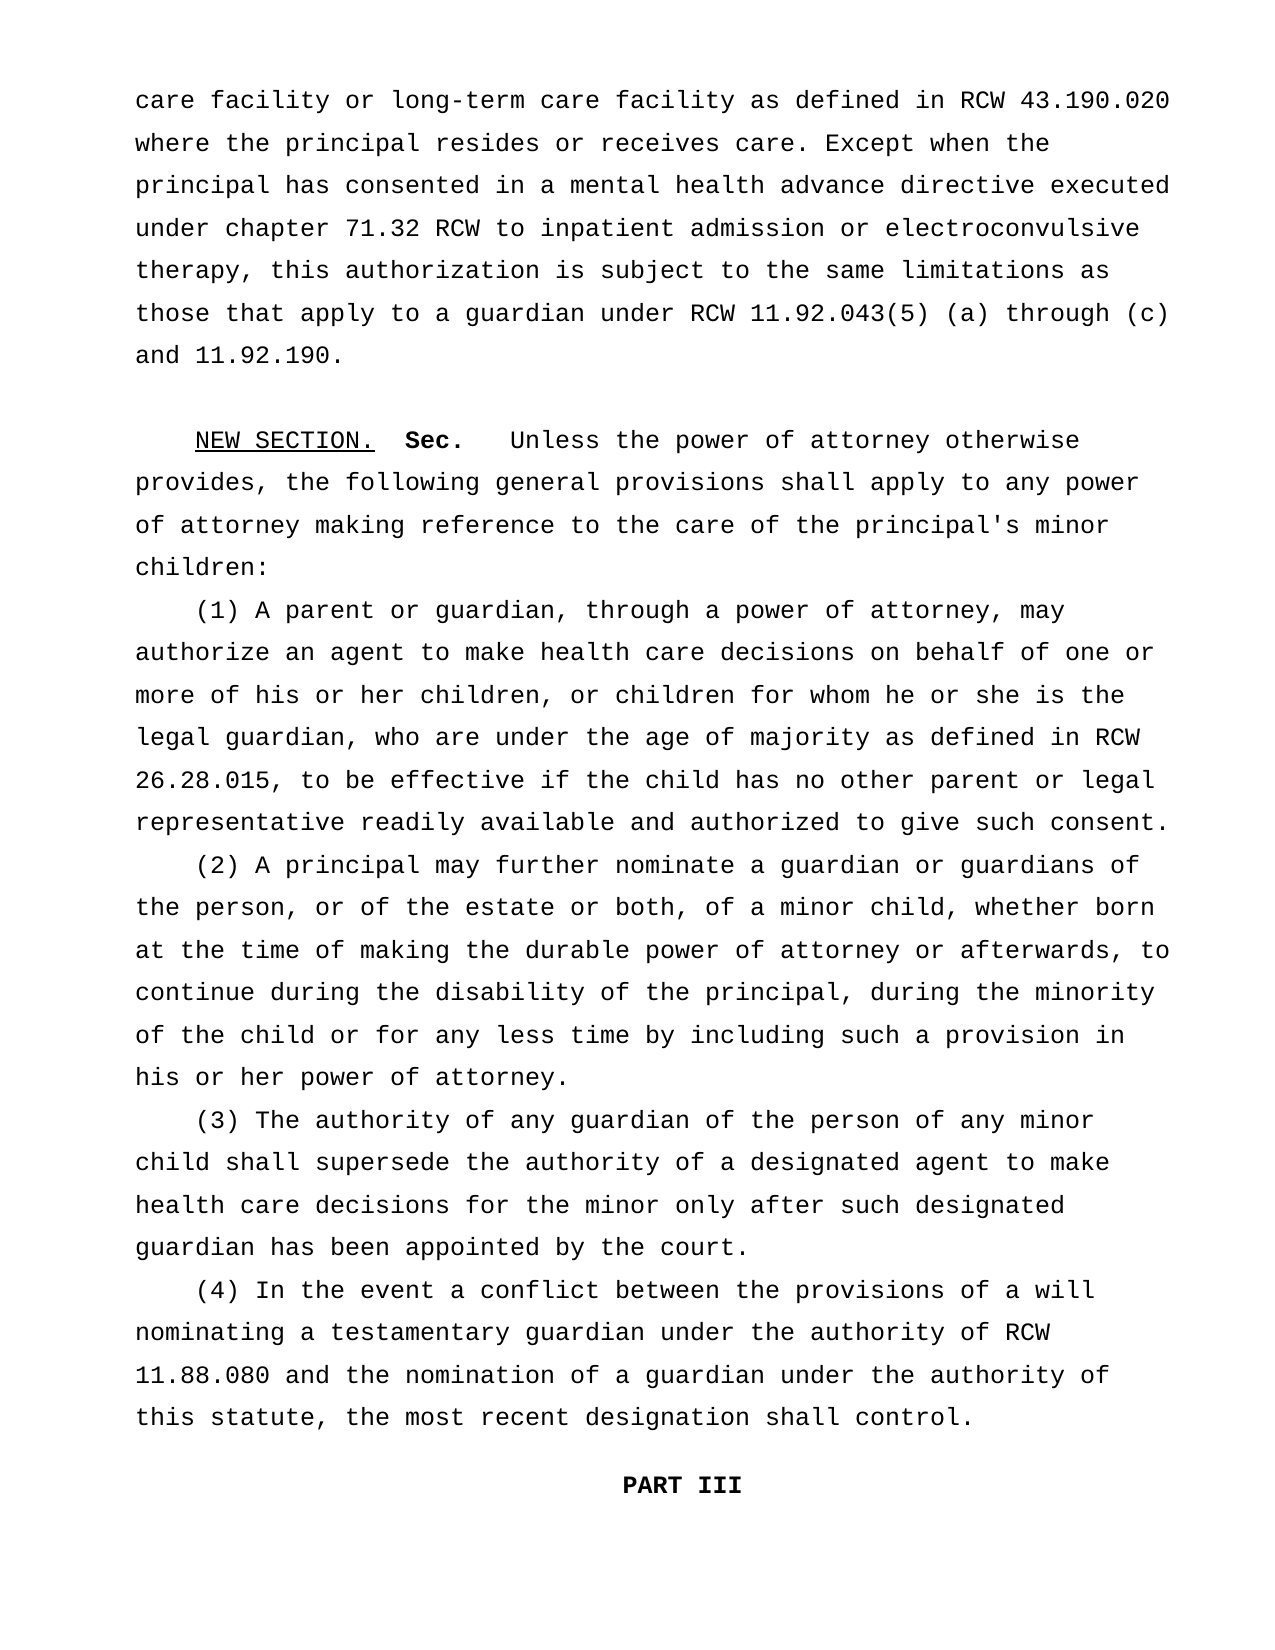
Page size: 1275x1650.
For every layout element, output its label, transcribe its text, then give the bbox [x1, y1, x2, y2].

text (1) A parent or guardian, through a power of attorney, may authorize an agent to make health care decisions on behalf of one or more of his or her children, or children for whom he or she is the legal guardian, who are under the age of majority as defined in RCW 26.28.015, to be effective if the child has no other parent or legal representative readily available and authorized to give such consent. [135, 584, 1170, 839]
text (3) The authority of any guardian of the person of any minor child shall supersede the authority of a designated agent to make health care decisions for the minor only after such designated guardian has been appointed by the court. [135, 1094, 1170, 1264]
text (2) A principal may further nominate a guardian or guardians of the person, or of the estate or both, of a minor child, whether born at the time of making the durable power of attorney or afterwards, to continue during the disability of the principal, during the minority of the child or for any less time by including such a provision in his or her power of attorney. [135, 839, 1170, 1094]
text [135, 75, 1170, 372]
text PART III [135, 1459, 1170, 1502]
text (4) In the event a conflict between the provisions of a will nominating a testamentary guardian under the authority of RCW 11.88.080 and the nomination of a guardian under the authority of this statute, the most recent designation shall control. [135, 1264, 1170, 1434]
text NEW SECTION. Sec. Unless the power of attorney otherwise provides, the following general provisions shall apply to any power of attorney making reference to the care of the principal's minor children: [135, 414, 1170, 584]
